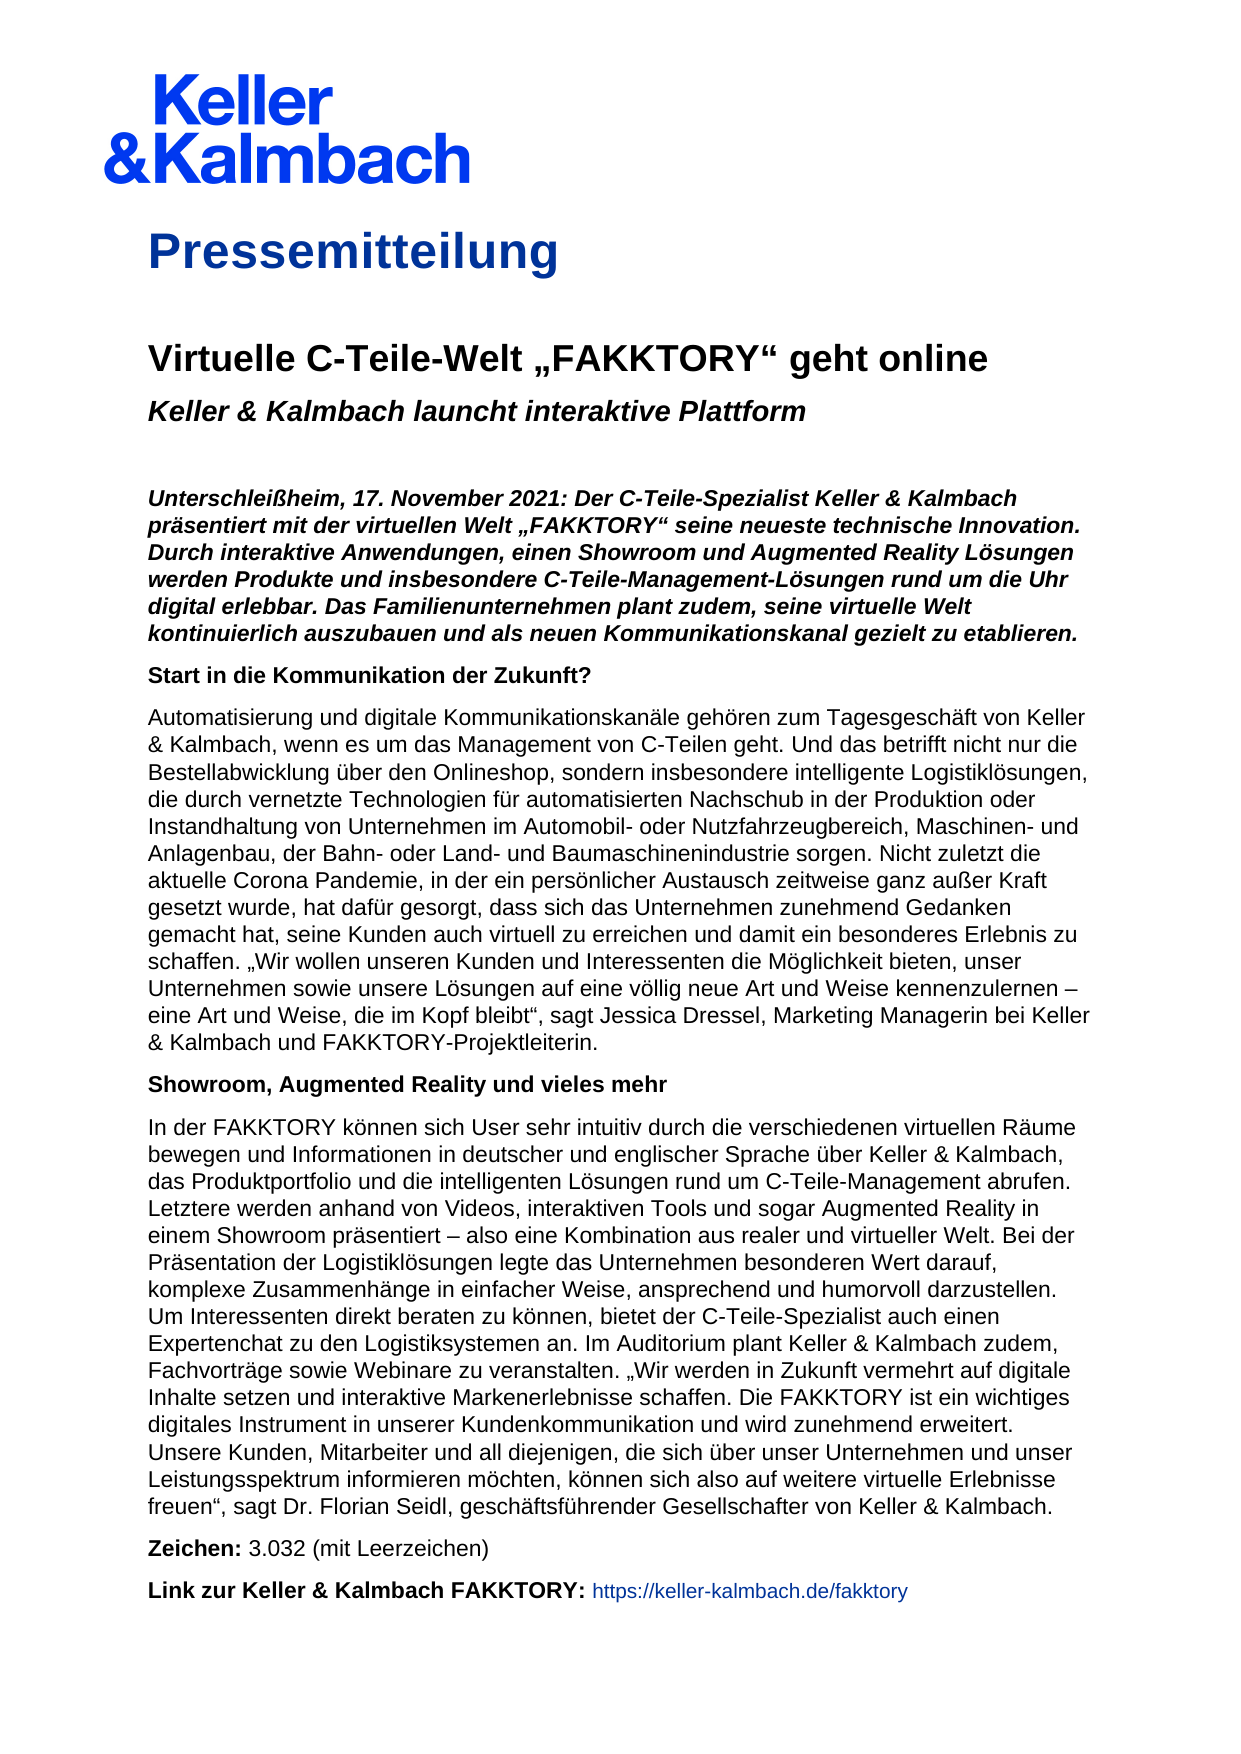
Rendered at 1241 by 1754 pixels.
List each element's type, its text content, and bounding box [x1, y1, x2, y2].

text Unterschleißheim, 17. November 2021: Der C-Teile-Spezialist Keller & Kalmbach präsentiert mit der virtuellen Welt „FAKKTORY“ seine neueste technische Innovation. Durch interaktive Anwendungen, einen Showroom und Augmented Reality Lösungen werden Produkte und insbesondere C-Teile-Management-Lösungen rund um die Uhr digital erlebbar. Das Familienunternehmen plant zudem, seine virtuelle Welt kontinuierlich auszubauen und als neuen Kommunikationskanal gezielt zu etablieren. [148, 484, 1092, 647]
text Virtuelle C-Teile-Welt „FAKKTORY“ geht online [148, 336, 1092, 379]
text Pressemitteilung [148, 221, 1092, 279]
text Zeichen: 3.032 (mit Leerzeichen) [148, 1534, 1092, 1561]
text In der FAKKTORY können sich User sehr intuitiv durch die verschiedenen virtuellen Räume bewegen und Informationen in deutscher und englischer Sprache über Keller & Kalmbach, das Produktportfolio und die intelligenten Lösungen rund um C-Teile-Management abrufen. Letztere werden anhand von Videos, interaktiven Tools und sogar Augmented Reality in einem Showroom präsentiert – also eine Kombination aus realer und virtueller Welt. Bei der Präsentation der Logistiklösungen legte das Unternehmen besonderen Wert darauf, komplexe Zusammenhänge in einfacher Weise, ansprechend und humorvoll darzustellen. Um Interessenten direkt beraten zu können, bietet der C-Teile-Spezialist auch einen Expertenchat zu den Logistiksystemen an. Im Auditorium plant Keller & Kalmbach zudem, Fachvorträge sowie Webinare zu veranstalten. „Wir werden in Zukunft vermehrt auf digitale Inhalte setzen und interaktive Markenerlebnisse schaffen. Die FAKKTORY ist ein wichtiges digitales Instrument in unserer Kundenkommunikation und wird zunehmend erweitert. Unsere Kunden, Mitarbeiter und all diejenigen, die sich über unser Unternehmen und unser Leistungsspektrum informieren möchten, können sich also auf weitere virtuelle Erlebnisse freuen“, sagt Dr. Florian Seidl, geschäftsführender Gesellschafter von Keller & Kalmbach. [148, 1113, 1092, 1519]
picture [103, 73, 470, 184]
text Automatisierung und digitale Kommunikationskanäle gehören zum Tagesgeschäft von Keller & Kalmbach, wenn es um das Management von C-Teilen geht. Und das betrifft nicht nur die Bestellabwicklung über den Onlineshop, sondern insbesondere intelligente Logistiklösungen, die durch vernetzte Technologien für automatisierten Nachschub in der Produktion oder Instandhaltung von Unternehmen im Automobil- oder Nutzfahrzeugbereich, Maschinen- und Anlagenbau, der Bahn- oder Land- und Baumaschinenindustrie sorgen. Nicht zuletzt die aktuelle Corona Pandemie, in der ein persönlicher Austausch zeitweise ganz außer Kraft gesetzt wurde, hat dafür gesorgt, dass sich das Unternehmen zunehmend Gedanken gemacht hat, seine Kunden auch virtuell zu erreichen und damit ein besonderes Erlebnis zu schaffen. „Wir wollen unseren Kunden und Interessenten die Möglichkeit bieten, unser Unternehmen sowie unsere Lösungen auf eine völlig neue Art und Weise kennenzulernen – eine Art und Weise, die im Kopf bleibt“, sagt Jessica Dressel, Marketing Managerin bei Keller & Kalmbach und FAKKTORY-Projektleiterin. [148, 704, 1092, 1056]
text Start in die Kommunikation der Zukunft? [148, 662, 1092, 689]
text Showroom, Augmented Reality und vieles mehr [148, 1071, 1092, 1098]
text Link zur Keller & Kalmbach FAKKTORY: https://keller-kalmbach.de/fakktory [148, 1576, 1092, 1603]
text Keller & Kalmbach launcht interaktive Plattform [148, 394, 1092, 428]
